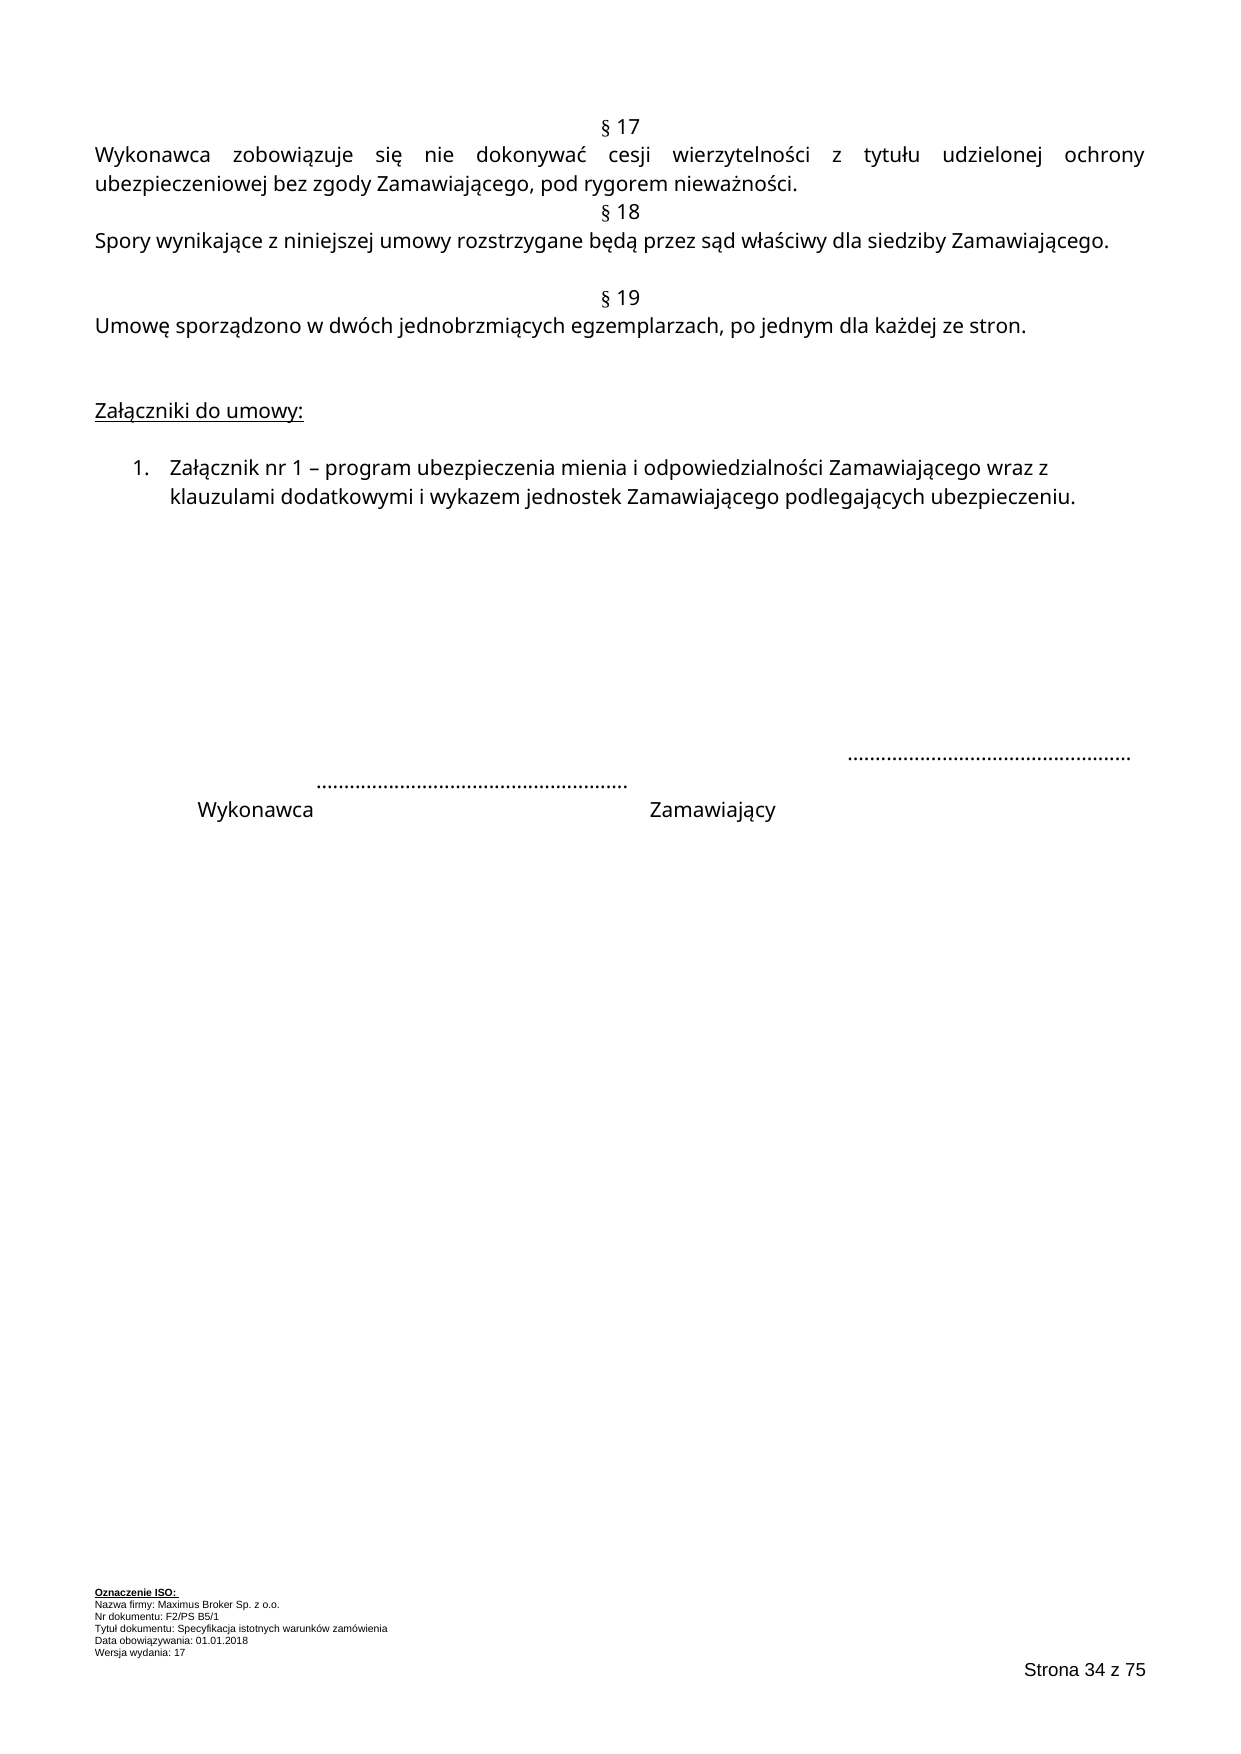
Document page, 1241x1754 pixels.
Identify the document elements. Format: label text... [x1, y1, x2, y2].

text Spory wynikające z niniejszej umowy rozstrzygane będą przez sąd właściwy dla siedziby Zamawiającego. [94, 226, 1146, 254]
text Wykonawca Zamawiający [94, 795, 1146, 823]
text 17 [94, 112, 1146, 141]
text ................................................... ........................................................ [94, 738, 1146, 795]
list Załącznik nr 1 – program ubezpieczenia mienia i odpowiedzialności Zamawiającego wraz z klauzulami dodatkowymi i wykazem jednostek Zamawiającego podlegających ubezpieczeniu. [132, 453, 1146, 510]
text Załączniki do umowy: [94, 397, 1146, 425]
text 18 [94, 197, 1146, 226]
text Wykonawca zobowiązuje się nie dokonywać cesji wierzytelności z tytułu udzielonej ochrony ubezpieczeniowej bez zgody Zamawiającego, pod rygorem nieważności. [94, 141, 1146, 197]
text 19 [94, 283, 1146, 311]
text Umowę sporządzono w dwóch jednobrzmiących egzemplarzach, po jednym dla każdej ze stron. [94, 311, 1146, 340]
